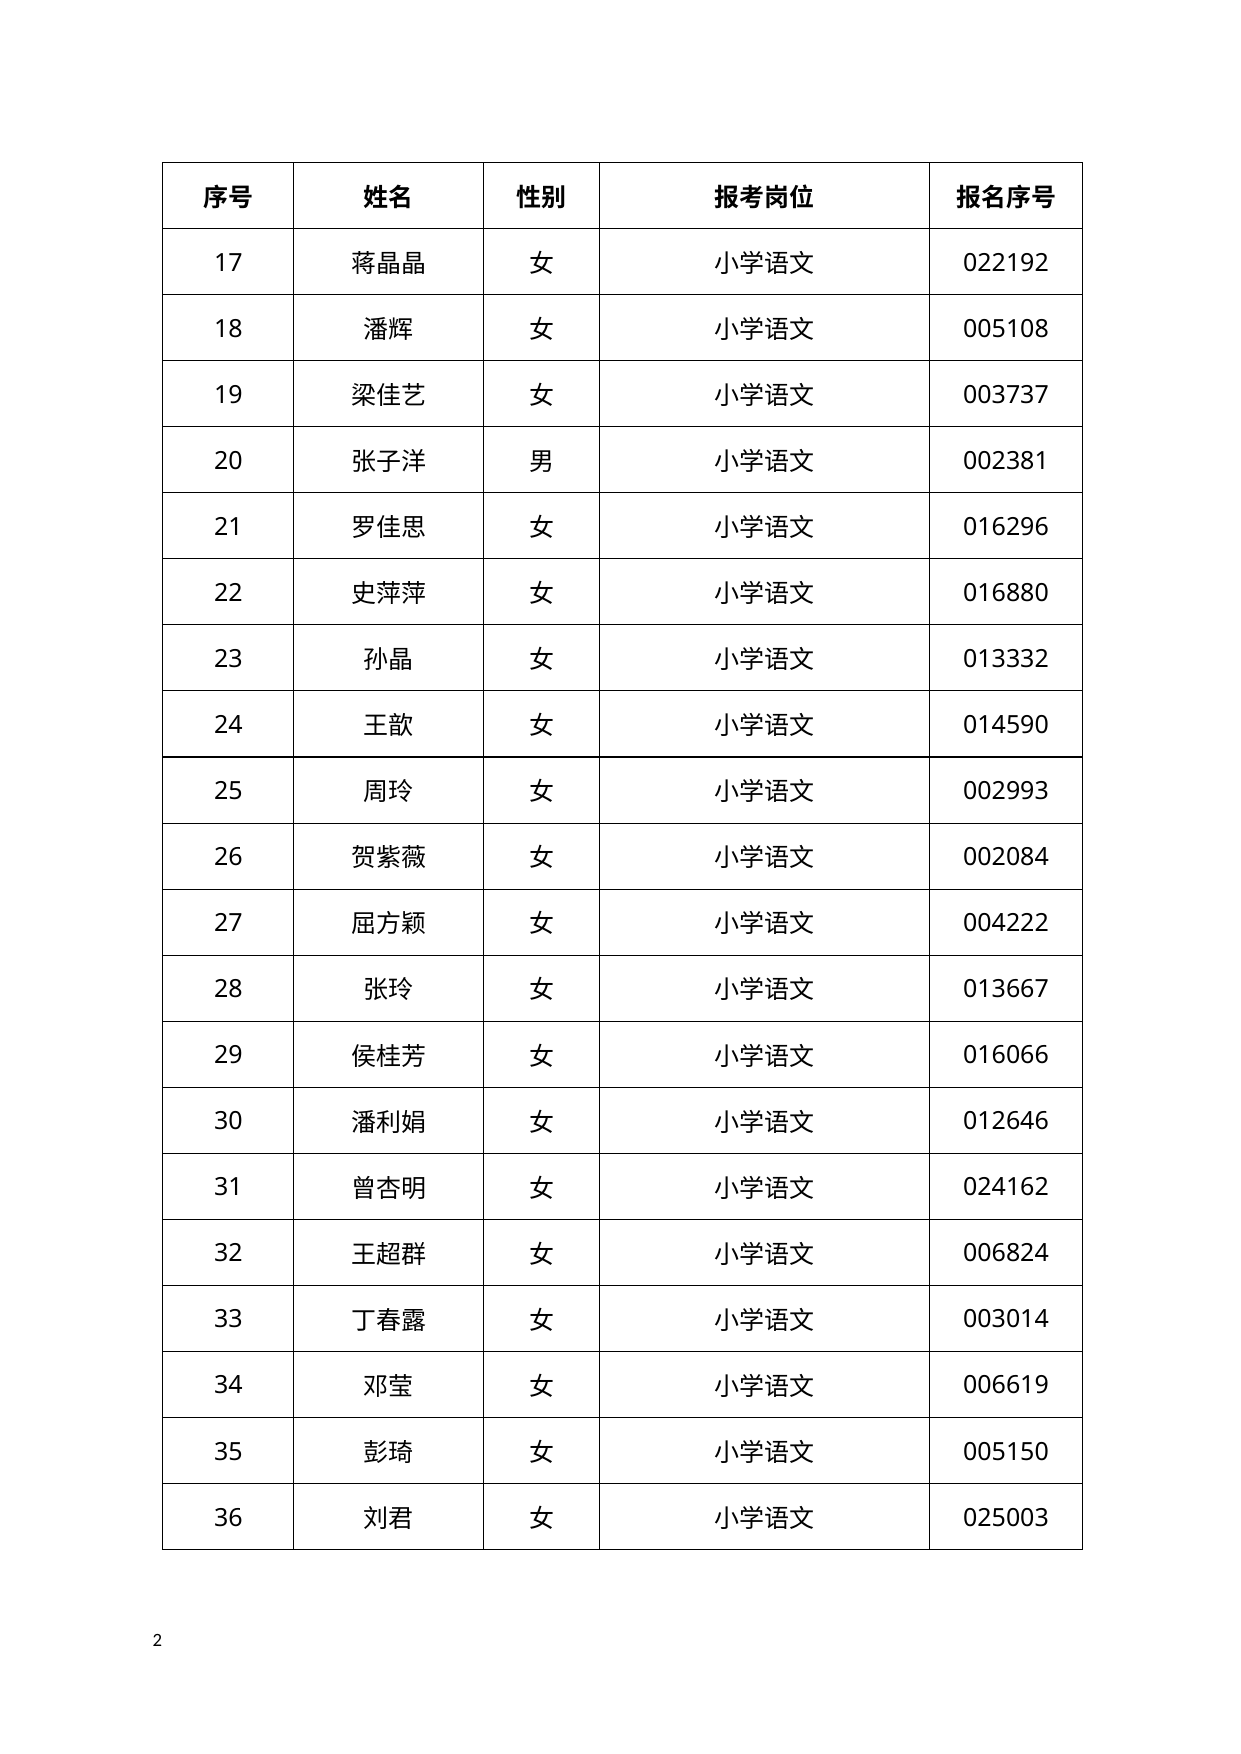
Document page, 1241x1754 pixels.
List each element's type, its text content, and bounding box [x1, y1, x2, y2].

table_cell 小学语文 [600, 625, 929, 690]
table_cell 014590 [930, 691, 1082, 756]
table_cell 013667 [930, 956, 1082, 1021]
table_cell 29 [163, 1022, 293, 1087]
table_cell 邓莹 [294, 1352, 483, 1417]
table_cell 012646 [930, 1088, 1082, 1153]
table_cell 潘辉 [294, 295, 483, 360]
table_cell 曾杏明 [294, 1154, 483, 1219]
table_cell 小学语文 [600, 427, 929, 492]
table_cell 女 [484, 1484, 599, 1549]
table_header 报考岗位 [600, 163, 929, 228]
table_cell 女 [484, 691, 599, 756]
table_cell 22 [163, 559, 293, 624]
table_cell 孙晶 [294, 625, 483, 690]
table_cell 女 [484, 559, 599, 624]
table_cell 006619 [930, 1352, 1082, 1417]
table_cell 蒋晶晶 [294, 229, 483, 294]
table_cell 小学语文 [600, 361, 929, 426]
table_header 序号 [163, 163, 293, 228]
table_cell 女 [484, 1154, 599, 1219]
table_cell 女 [484, 1286, 599, 1351]
table_cell 王超群 [294, 1220, 483, 1285]
table_cell 005108 [930, 295, 1082, 360]
table_cell 贺紫薇 [294, 824, 483, 888]
table_cell 23 [163, 625, 293, 690]
table_cell 016880 [930, 559, 1082, 624]
table_cell 小学语文 [600, 1220, 929, 1285]
table_cell 史萍萍 [294, 559, 483, 624]
table_cell 36 [163, 1484, 293, 1549]
table_cell 王歆 [294, 691, 483, 756]
table_cell 刘君 [294, 1484, 483, 1549]
table_cell 34 [163, 1352, 293, 1417]
table_cell 013332 [930, 625, 1082, 690]
table_header 性别 [484, 163, 599, 228]
table_cell 002993 [930, 758, 1082, 822]
table_cell 小学语文 [600, 1352, 929, 1417]
table_cell 002381 [930, 427, 1082, 492]
table_cell 小学语文 [600, 824, 929, 888]
table_cell 016296 [930, 493, 1082, 558]
table_cell 17 [163, 229, 293, 294]
table_cell 彭琦 [294, 1418, 483, 1483]
table_cell 小学语文 [600, 295, 929, 360]
table_cell 25 [163, 758, 293, 822]
table_cell 女 [484, 1352, 599, 1417]
table_cell 屈方颖 [294, 890, 483, 954]
table_cell 24 [163, 691, 293, 756]
table_cell 女 [484, 1088, 599, 1153]
table_header 姓名 [294, 163, 483, 228]
table_cell 016066 [930, 1022, 1082, 1087]
table_cell 小学语文 [600, 1418, 929, 1483]
table_cell 26 [163, 824, 293, 888]
table_cell 女 [484, 1418, 599, 1483]
table_cell 30 [163, 1088, 293, 1153]
table_cell 张子洋 [294, 427, 483, 492]
table_cell 小学语文 [600, 956, 929, 1021]
table_cell 28 [163, 956, 293, 1021]
table_cell 女 [484, 295, 599, 360]
table_cell 21 [163, 493, 293, 558]
table_cell 女 [484, 493, 599, 558]
table_cell 003737 [930, 361, 1082, 426]
table_cell 男 [484, 427, 599, 492]
table_cell 小学语文 [600, 1088, 929, 1153]
table_cell 小学语文 [600, 1484, 929, 1549]
table_cell 小学语文 [600, 1286, 929, 1351]
table_cell 002084 [930, 824, 1082, 888]
table_cell 31 [163, 1154, 293, 1219]
table_cell 006824 [930, 1220, 1082, 1285]
table_cell 女 [484, 758, 599, 822]
table_cell 025003 [930, 1484, 1082, 1549]
table_cell 女 [484, 1022, 599, 1087]
table_cell 35 [163, 1418, 293, 1483]
table_cell 27 [163, 890, 293, 954]
table_header 报名序号 [930, 163, 1082, 228]
table_cell 张玲 [294, 956, 483, 1021]
table_cell 005150 [930, 1418, 1082, 1483]
table_cell 小学语文 [600, 890, 929, 954]
table_cell 梁佳艺 [294, 361, 483, 426]
table_cell 20 [163, 427, 293, 492]
table_cell 小学语文 [600, 1022, 929, 1087]
table_cell 18 [163, 295, 293, 360]
table_cell 女 [484, 1220, 599, 1285]
table_cell 侯桂芳 [294, 1022, 483, 1087]
table_cell 潘利娟 [294, 1088, 483, 1153]
table_cell 女 [484, 956, 599, 1021]
table_cell 小学语文 [600, 691, 929, 756]
table_cell 32 [163, 1220, 293, 1285]
table_cell 024162 [930, 1154, 1082, 1219]
table_cell 女 [484, 361, 599, 426]
table_cell 女 [484, 625, 599, 690]
table_cell 罗佳思 [294, 493, 483, 558]
table_cell 女 [484, 229, 599, 294]
table_cell 小学语文 [600, 229, 929, 294]
table_cell 022192 [930, 229, 1082, 294]
table_cell 003014 [930, 1286, 1082, 1351]
table_cell 小学语文 [600, 1154, 929, 1219]
table_cell 小学语文 [600, 493, 929, 558]
table_cell 丁春露 [294, 1286, 483, 1351]
table_cell 19 [163, 361, 293, 426]
table_cell 004222 [930, 890, 1082, 954]
table_cell 女 [484, 890, 599, 954]
table_cell 小学语文 [600, 758, 929, 822]
table_cell 周玲 [294, 758, 483, 822]
table_cell 女 [484, 824, 599, 888]
table_cell 小学语文 [600, 559, 929, 624]
table_cell 33 [163, 1286, 293, 1351]
